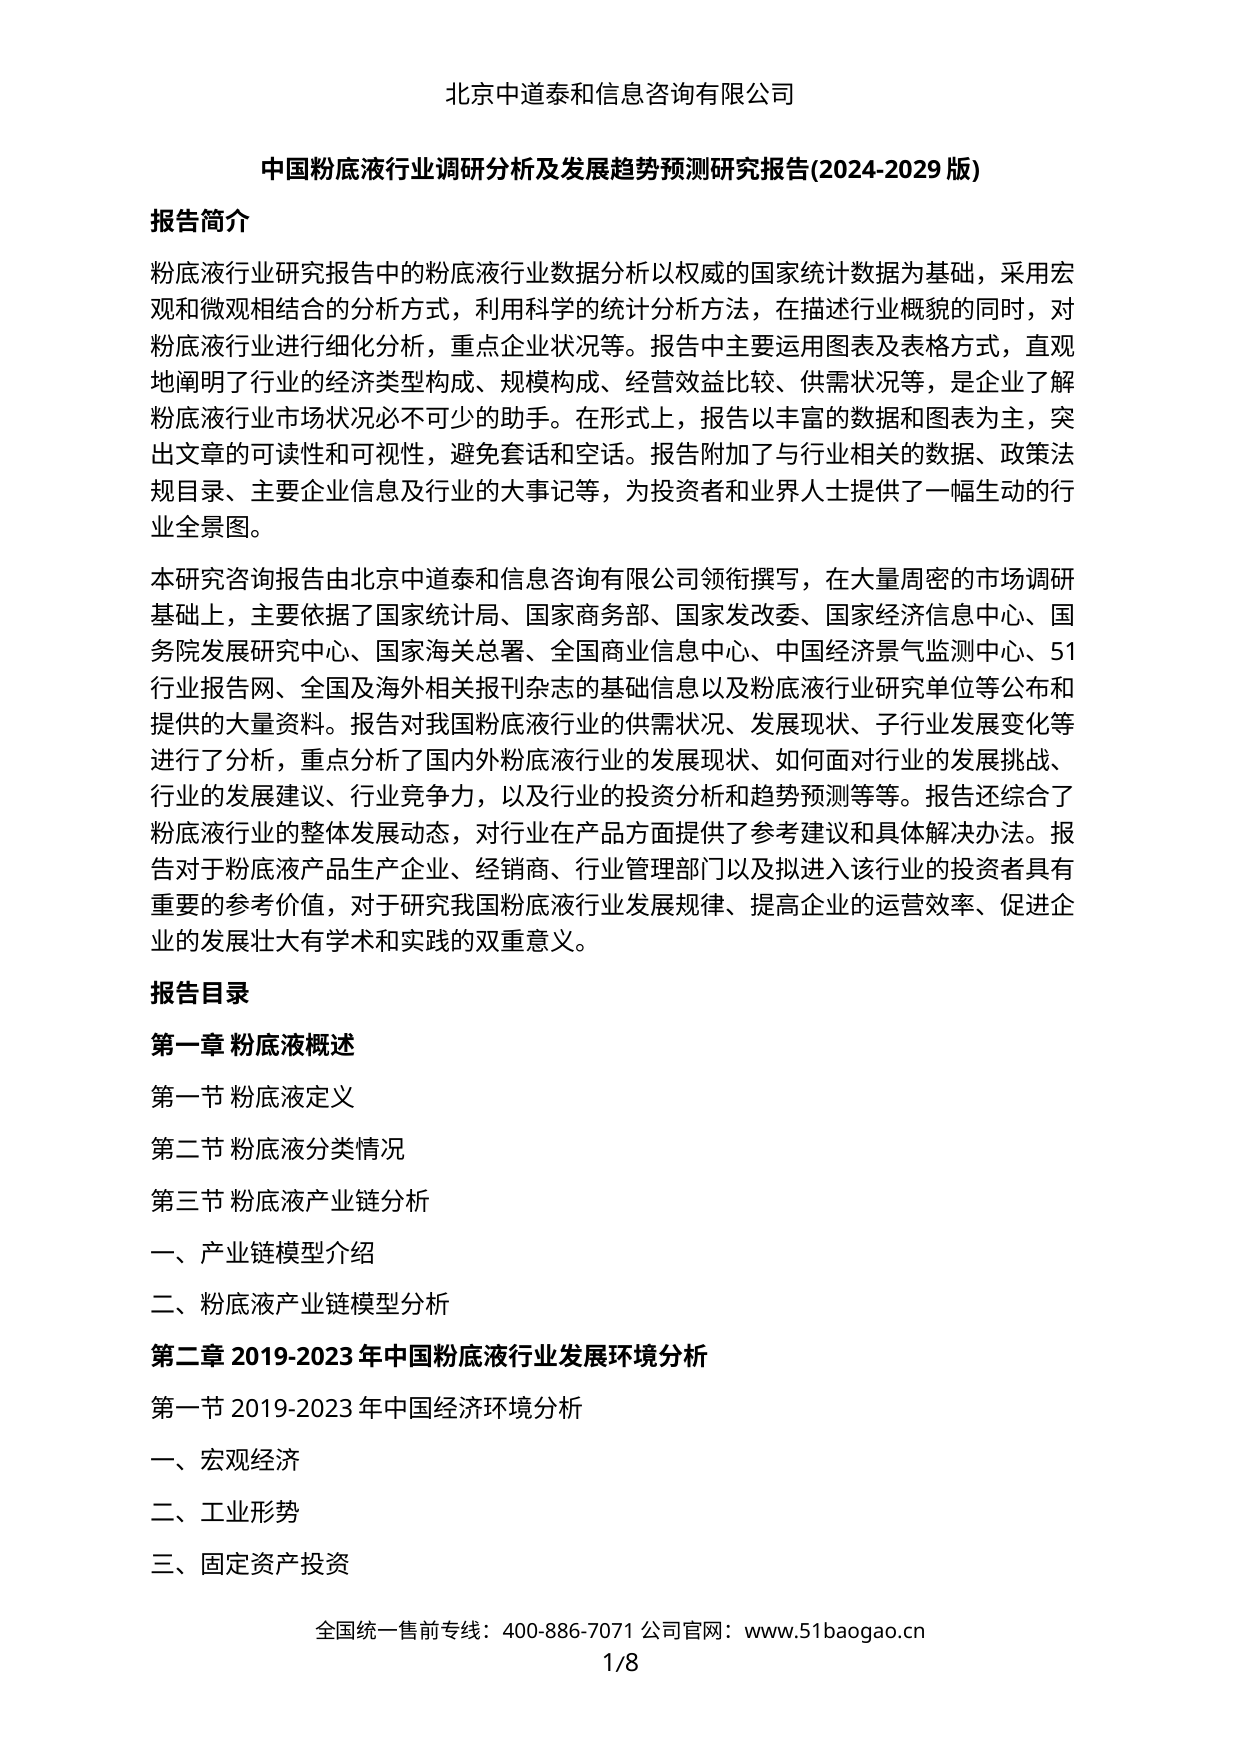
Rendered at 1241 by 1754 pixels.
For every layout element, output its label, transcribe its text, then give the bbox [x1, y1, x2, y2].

text 报告简介 [150, 202, 1090, 238]
text 一、宏观经济 [150, 1441, 1090, 1477]
text 报告目录 [150, 974, 1090, 1010]
text 二、粉底液产业链模型分析 [150, 1285, 1090, 1321]
text 第三节 粉底液产业链分析 [150, 1181, 1090, 1217]
text 第二节 粉底液分类情况 [150, 1129, 1090, 1166]
text 粉底液行业研究报告中的粉底液行业数据分析以权威的国家统计数据为基础，采用宏观和微观相结合的分析方式，利用科学的统计分析方法，在描述行业概貌的同时，对粉底液行业进行细化分析，重点企业状况等。报告中主要运用图表及表格方式，直观地阐明了行业的经济类型构成、规模构成、经营效益比较、供需状况等，是企业了解粉底液行业市场状况必不可少的助手。在形式上，报告以丰富的数据和图表为主，突出文章的可读性和可视性，避免套话和空话。报告附加了与行业相关的数据、政策法规目录、主要企业信息及行业的大事记等，为投资者和业界人士提供了一幅生动的行业全景图。 [150, 254, 1090, 544]
text 本研究咨询报告由北京中道泰和信息咨询有限公司领衔撰写，在大量周密的市场调研基础上，主要依据了国家统计局、国家商务部、国家发改委、国家经济信息中心、国务院发展研究中心、国家海关总署、全国商业信息中心、中国经济景气监测中心、51行业报告网、全国及海外相关报刊杂志的基础信息以及粉底液行业研究单位等公布和提供的大量资料。报告对我国粉底液行业的供需状况、发展现状、子行业发展变化等进行了分析，重点分析了国内外粉底液行业的发展现状、如何面对行业的发展挑战、行业的发展建议、行业竞争力，以及行业的投资分析和趋势预测等等。报告还综合了粉底液行业的整体发展动态，对行业在产品方面提供了参考建议和具体解决办法。报告对于粉底液产品生产企业、经销商、行业管理部门以及拟进入该行业的投资者具有重要的参考价值，对于研究我国粉底液行业发展规律、提高企业的运营效率、促进企业的发展壮大有学术和实践的双重意义。 [150, 559, 1090, 958]
text 第二章 2019-2023年中国粉底液行业发展环境分析 [150, 1337, 1090, 1373]
text 三、固定资产投资 [150, 1544, 1090, 1581]
text 一、产业链模型介绍 [150, 1233, 1090, 1269]
text 第一章 粉底液概述 [150, 1026, 1090, 1062]
text 中国粉底液行业调研分析及发展趋势预测研究报告(2024-2029版) [150, 150, 1090, 186]
text 第一节 粉底液定义 [150, 1077, 1090, 1114]
text 二、工业形势 [150, 1492, 1090, 1529]
text 第一节 2019-2023年中国经济环境分析 [150, 1389, 1090, 1425]
